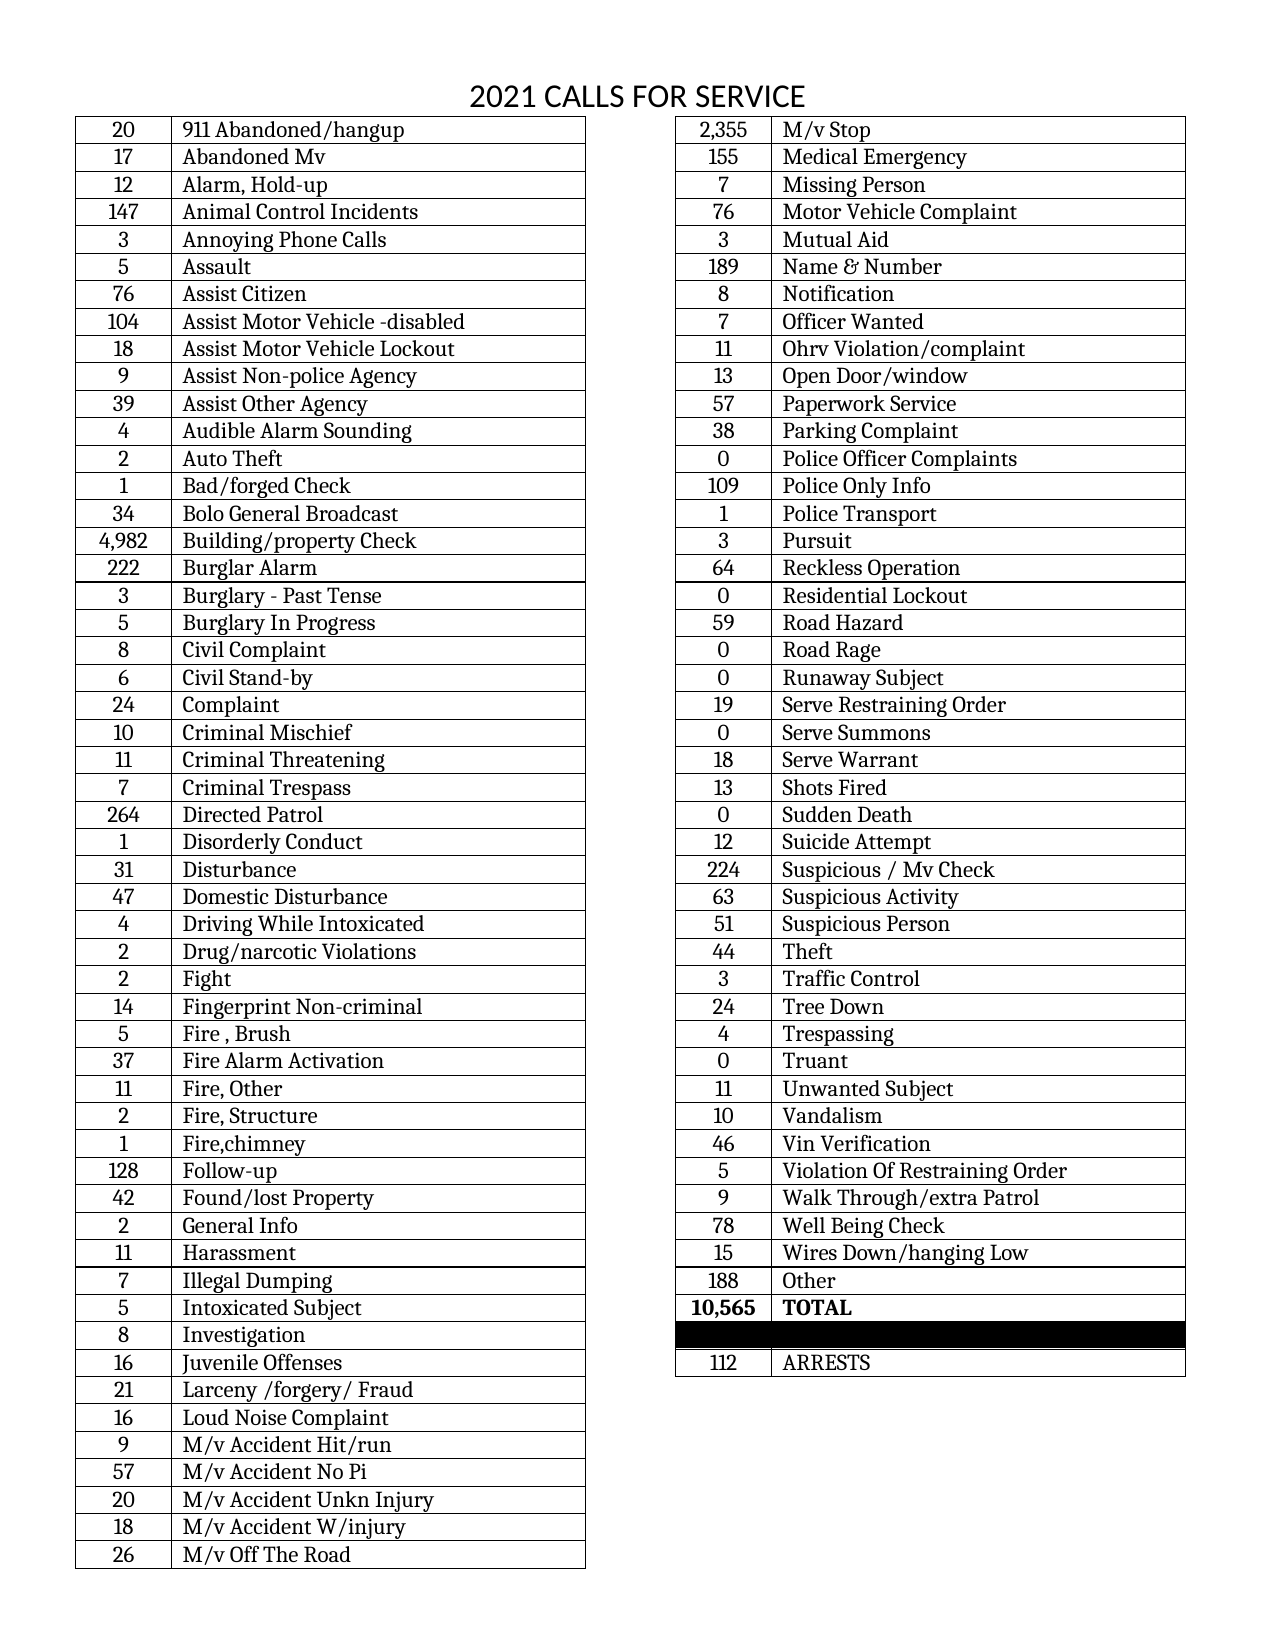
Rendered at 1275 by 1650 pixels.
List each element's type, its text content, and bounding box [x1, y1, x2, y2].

table_cell Fire , Brush [172, 1021, 585, 1047]
table_cell 8 [76, 637, 171, 664]
table_cell 37 [76, 1048, 171, 1074]
table_cell 59 [676, 610, 771, 636]
table_cell 1 [76, 473, 171, 499]
table_cell 11 [76, 747, 171, 773]
table_cell 8 [676, 281, 771, 307]
table_cell 16 [76, 1404, 171, 1431]
table_cell Auto Theft [172, 446, 585, 472]
table_cell Trespassing [772, 1021, 1185, 1047]
table_cell 7 [76, 1268, 171, 1294]
table_cell Name & Number [772, 254, 1185, 280]
table_cell 38 [676, 418, 771, 444]
table_cell Driving While Intoxicated [172, 911, 585, 938]
table_cell 4,982 [76, 528, 171, 554]
table_cell Violation Of Restraining Order [772, 1158, 1185, 1184]
table_cell 11 [76, 1076, 171, 1102]
table_cell 264 [76, 802, 171, 828]
table_cell 26 [76, 1541, 171, 1568]
table_cell Fire Alarm Activation [172, 1048, 585, 1074]
table_cell 44 [676, 939, 771, 965]
table_cell Suspicious Activity [772, 884, 1185, 910]
table_cell 8 [76, 1322, 171, 1348]
table_cell 31 [76, 856, 171, 883]
table_cell 0 [676, 665, 771, 691]
table_cell 5 [676, 1158, 771, 1184]
table_cell Burglar Alarm [172, 555, 585, 581]
table_cell Disturbance [172, 856, 585, 883]
table_cell Investigation [172, 1322, 585, 1348]
table_cell 14 [76, 994, 171, 1020]
table_cell General Info [172, 1213, 585, 1239]
table_cell 1 [76, 1130, 171, 1157]
table_cell 12 [76, 172, 171, 198]
table_cell Criminal Threatening [172, 747, 585, 773]
table_cell Sudden Death [772, 802, 1185, 828]
table_cell Suspicious / Mv Check [772, 856, 1185, 883]
table_cell 1 [76, 829, 171, 855]
table_cell 21 [76, 1377, 171, 1403]
table_cell 18 [76, 1514, 171, 1540]
table_cell Mutual Aid [772, 226, 1185, 253]
table_cell 0 [676, 583, 771, 609]
table_cell 24 [676, 994, 771, 1020]
table_cell 4 [76, 911, 171, 938]
table_cell Parking Complaint [772, 418, 1185, 444]
table_cell 51 [676, 911, 771, 938]
table_cell 10 [676, 1103, 771, 1129]
table_header 911 Abandoned/hangup [172, 117, 585, 143]
table_cell Juvenile Offenses [172, 1350, 585, 1376]
table_cell 1 [676, 500, 771, 527]
table_cell Theft [772, 939, 1185, 965]
table_cell Vin Verification [772, 1130, 1185, 1157]
table_cell Assist Citizen [172, 281, 585, 307]
table_cell 76 [676, 199, 771, 225]
table_cell 11 [676, 336, 771, 362]
table_cell Tree Down [772, 994, 1185, 1020]
table_cell 3 [676, 966, 771, 992]
table_cell 2 [76, 939, 171, 965]
table_cell Civil Stand-by [172, 665, 585, 691]
table_cell 0 [676, 446, 771, 472]
table_cell 128 [76, 1158, 171, 1184]
table_cell Bolo General Broadcast [172, 500, 585, 527]
table_cell Serve Restraining Order [772, 692, 1185, 718]
table_cell Road Rage [772, 637, 1185, 664]
table_cell Suspicious Person [772, 911, 1185, 938]
table_cell M/v Off The Road [172, 1541, 585, 1568]
table_cell 7 [76, 774, 171, 801]
table_cell Loud Noise Complaint [172, 1404, 585, 1431]
table_cell Police Only Info [772, 473, 1185, 499]
table_cell 2 [76, 1103, 171, 1129]
table_cell Fire, Other [172, 1076, 585, 1102]
table_cell 112 [676, 1350, 771, 1376]
table_cell 11 [76, 1240, 171, 1266]
table_cell Medical Emergency [772, 144, 1185, 171]
table_cell 10 [76, 720, 171, 746]
table_cell Runaway Subject [772, 665, 1185, 691]
table_cell 6 [76, 665, 171, 691]
table_cell 57 [676, 391, 771, 417]
table_cell 147 [76, 199, 171, 225]
table_cell Found/lost Property [172, 1185, 585, 1212]
table_cell Domestic Disturbance [172, 884, 585, 910]
table_cell Pursuit [772, 528, 1185, 554]
table_cell Truant [772, 1048, 1185, 1074]
table_cell 2 [76, 1213, 171, 1239]
table_cell Fire,chimney [172, 1130, 585, 1157]
table_cell TOTAL [772, 1295, 1185, 1321]
table_cell 63 [676, 884, 771, 910]
table_cell 34 [76, 500, 171, 527]
table_cell 3 [76, 583, 171, 609]
table_cell 3 [676, 226, 771, 253]
table_cell 5 [76, 1021, 171, 1047]
table_cell Wires Down/hanging Low [772, 1240, 1185, 1266]
table_cell Walk Through/extra Patrol [772, 1185, 1185, 1212]
table_cell 13 [676, 363, 771, 390]
table_cell 109 [676, 473, 771, 499]
table_cell Annoying Phone Calls [172, 226, 585, 253]
table_cell 0 [676, 1048, 771, 1074]
table_cell M/v Accident Unkn Injury [172, 1487, 585, 1513]
table_cell M/v Accident No Pi [172, 1459, 585, 1486]
table_cell 19 [676, 692, 771, 718]
table_cell Serve Summons [772, 720, 1185, 746]
table_cell Unwanted Subject [772, 1076, 1185, 1102]
table_cell 155 [676, 144, 771, 171]
table_cell 24 [76, 692, 171, 718]
table_cell 76 [76, 281, 171, 307]
table_cell 5 [76, 610, 171, 636]
table_cell Notification [772, 281, 1185, 307]
table_cell 7 [676, 172, 771, 198]
table_cell 2,355 [676, 117, 771, 143]
table_cell M/v Stop [772, 117, 1185, 143]
table_cell 224 [676, 856, 771, 883]
table_cell 3 [76, 226, 171, 253]
table_cell ARRESTS [772, 1350, 1185, 1376]
table_cell Road Hazard [772, 610, 1185, 636]
table_cell 15 [676, 1240, 771, 1266]
table_cell 222 [76, 555, 171, 581]
table_cell 3 [676, 528, 771, 554]
table_cell Police Transport [772, 500, 1185, 527]
table_cell 0 [676, 720, 771, 746]
table_cell 9 [76, 1432, 171, 1458]
table_cell 39 [76, 391, 171, 417]
table_cell Residential Lockout [772, 583, 1185, 609]
table_cell 64 [676, 555, 771, 581]
table_cell Illegal Dumping [172, 1268, 585, 1294]
table_cell 5 [76, 254, 171, 280]
table_cell 42 [76, 1185, 171, 1212]
table_cell Fire, Structure [172, 1103, 585, 1129]
table_cell Building/property Check [172, 528, 585, 554]
table_cell Paperwork Service [772, 391, 1185, 417]
table_cell 46 [676, 1130, 771, 1157]
table_cell Officer Wanted [772, 309, 1185, 335]
table_cell Criminal Mischief [172, 720, 585, 746]
table_cell 9 [676, 1185, 771, 1212]
table_cell Intoxicated Subject [172, 1295, 585, 1321]
table_cell 17 [76, 144, 171, 171]
table_cell Animal Control Incidents [172, 199, 585, 225]
table_cell Assist Motor Vehicle Lockout [172, 336, 585, 362]
table_cell Complaint [172, 692, 585, 718]
table_cell Suicide Attempt [772, 829, 1185, 855]
table_cell 7 [676, 309, 771, 335]
table_cell Alarm, Hold-up [172, 172, 585, 198]
table_cell 188 [676, 1268, 771, 1294]
table_cell 57 [76, 1459, 171, 1486]
table_cell Bad/forged Check [172, 473, 585, 499]
table_cell M/v Accident W/injury [172, 1514, 585, 1540]
table_cell Abandoned Mv [172, 144, 585, 171]
table_cell Traffic Control [772, 966, 1185, 992]
table_cell 2 [76, 446, 171, 472]
table_cell 16 [76, 1350, 171, 1376]
table_cell Audible Alarm Sounding [172, 418, 585, 444]
table_cell Directed Patrol [172, 802, 585, 828]
table_cell Harassment [172, 1240, 585, 1266]
table_cell 4 [676, 1021, 771, 1047]
table_header 20 [76, 117, 171, 143]
table_cell Criminal Trespass [172, 774, 585, 801]
table_cell Shots Fired [772, 774, 1185, 801]
table_cell Police Officer Complaints [772, 446, 1185, 472]
table_cell 13 [676, 774, 771, 801]
table_cell Well Being Check [772, 1213, 1185, 1239]
table_cell 10,565 [676, 1295, 771, 1321]
table_cell 12 [676, 829, 771, 855]
table_cell Drug/narcotic Violations [172, 939, 585, 965]
table_cell 0 [676, 802, 771, 828]
table_cell Motor Vehicle Complaint [772, 199, 1185, 225]
table_cell 78 [676, 1213, 771, 1239]
table_cell [772, 1322, 1185, 1348]
table_cell 0 [676, 637, 771, 664]
table_cell Assist Motor Vehicle -disabled [172, 309, 585, 335]
table_cell Missing Person [772, 172, 1185, 198]
table_cell Follow-up [172, 1158, 585, 1184]
table_cell 9 [76, 363, 171, 390]
table_cell Fight [172, 966, 585, 992]
table_cell Other [772, 1268, 1185, 1294]
table_cell Burglary In Progress [172, 610, 585, 636]
table_cell Burglary - Past Tense [172, 583, 585, 609]
table_cell Assault [172, 254, 585, 280]
table_cell 104 [76, 309, 171, 335]
table_cell Larceny /forgery/ Fraud [172, 1377, 585, 1403]
table_cell 2 [76, 966, 171, 992]
table_cell Civil Complaint [172, 637, 585, 664]
table_cell 18 [676, 747, 771, 773]
table_cell 11 [676, 1076, 771, 1102]
table_cell Vandalism [772, 1103, 1185, 1129]
table_cell 189 [676, 254, 771, 280]
table_cell Reckless Operation [772, 555, 1185, 581]
table_cell Serve Warrant [772, 747, 1185, 773]
table_cell Assist Non-police Agency [172, 363, 585, 390]
table_cell 18 [76, 336, 171, 362]
table_cell 47 [76, 884, 171, 910]
table_cell 4 [76, 418, 171, 444]
table_cell [676, 1322, 771, 1348]
table_cell 5 [76, 1295, 171, 1321]
table_cell Assist Other Agency [172, 391, 585, 417]
table_cell Open Door/window [772, 363, 1185, 390]
table_cell Ohrv Violation/complaint [772, 336, 1185, 362]
table_cell Fingerprint Non-criminal [172, 994, 585, 1020]
table_cell M/v Accident Hit/run [172, 1432, 585, 1458]
table_cell Disorderly Conduct [172, 829, 585, 855]
table_cell 20 [76, 1487, 171, 1513]
